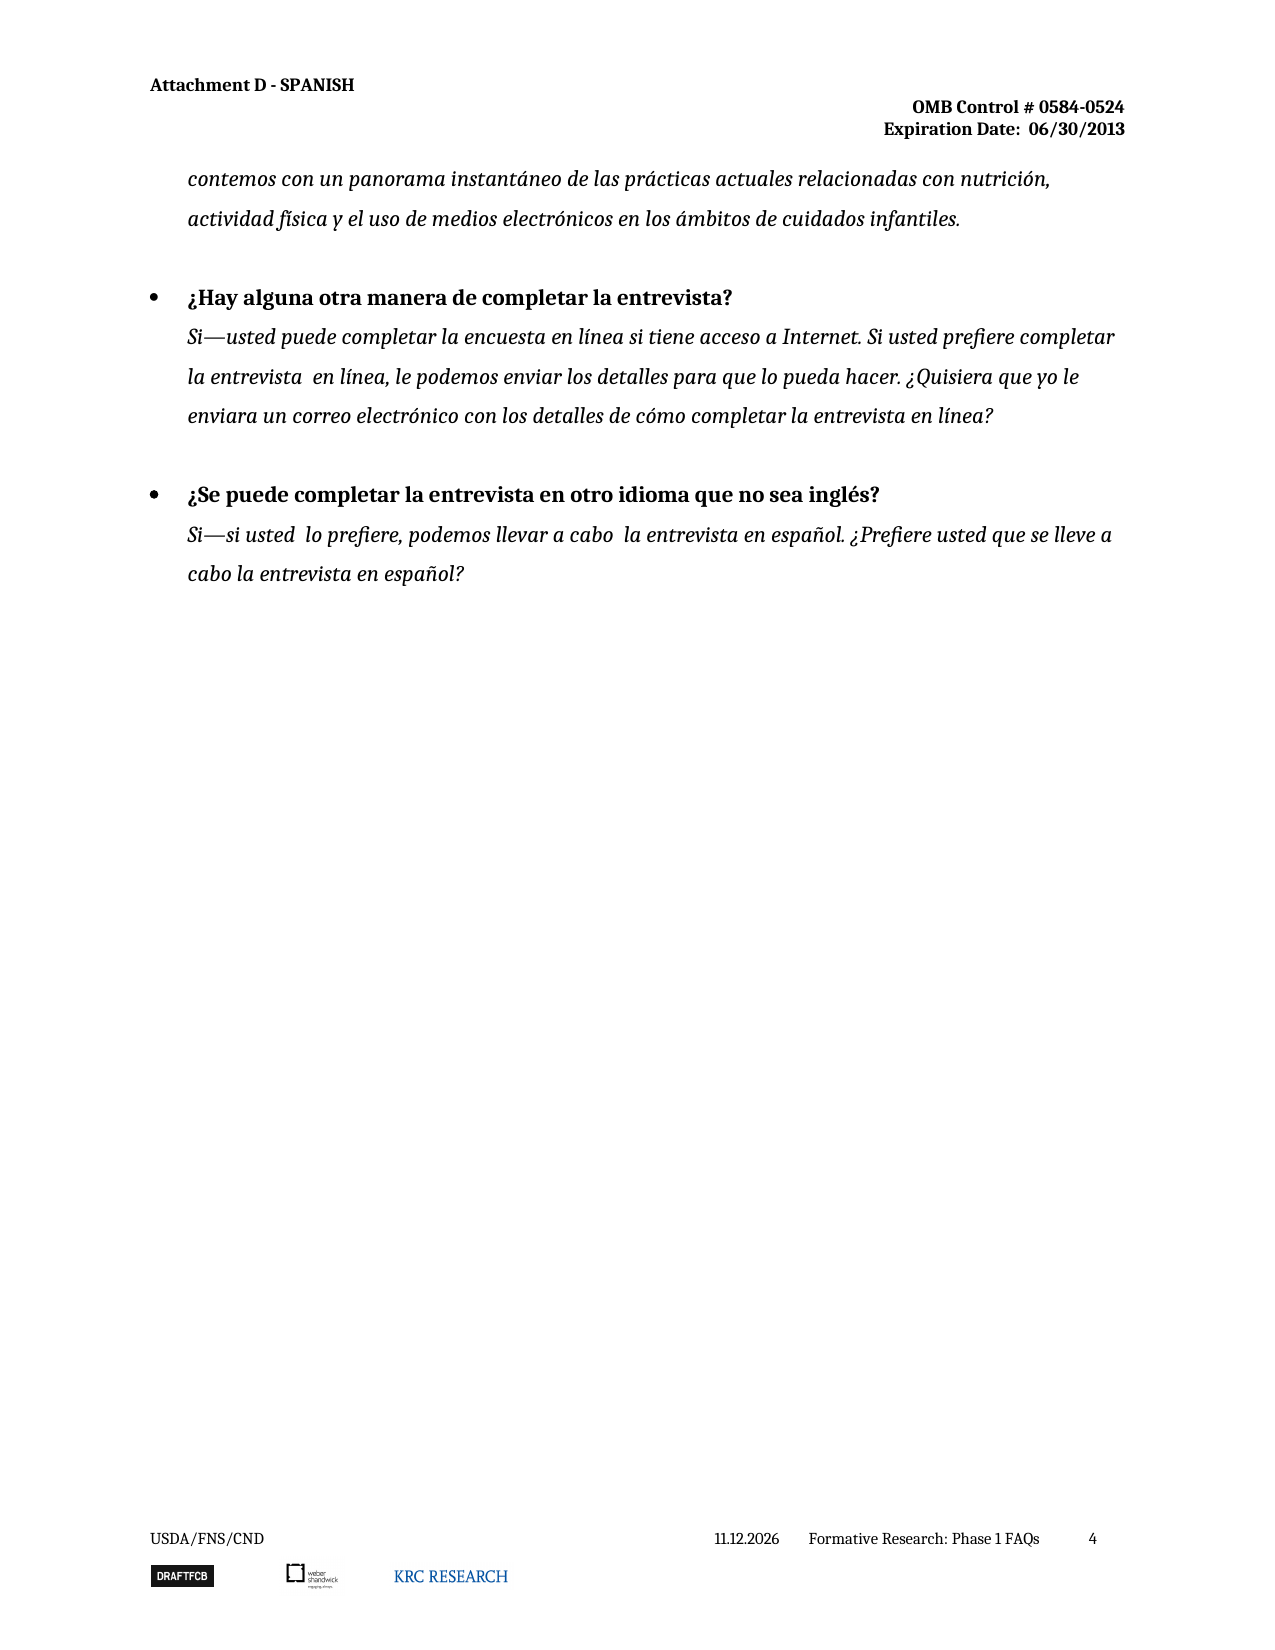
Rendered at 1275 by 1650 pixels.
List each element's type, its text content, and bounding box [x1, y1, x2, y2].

picture [389, 1562, 514, 1590]
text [187, 166, 1125, 232]
text Si—usted puede completar la encuesta en línea si tiene acceso a Internet. Si usted prefiere completar la entrevista en línea, le podemos enviar los detalles para que lo pueda hacer. ¿Quisiera que yo le enviara un correo electrónico con los detalles de cómo completar la entrevista en línea? [187, 324, 1125, 429]
picture [151, 1565, 214, 1587]
text Si—si usted lo prefiere, podemos llevar a cabo la entrevista en español. ¿Prefiere usted que se lleve a cabo la entrevista en español? [187, 521, 1125, 587]
list ¿Hay alguna otra manera de completar la entrevista? [150, 284, 1125, 311]
list ¿Se puede completar la entrevista en otro idioma que no sea inglés? [150, 482, 1125, 508]
picture [279, 1556, 345, 1596]
